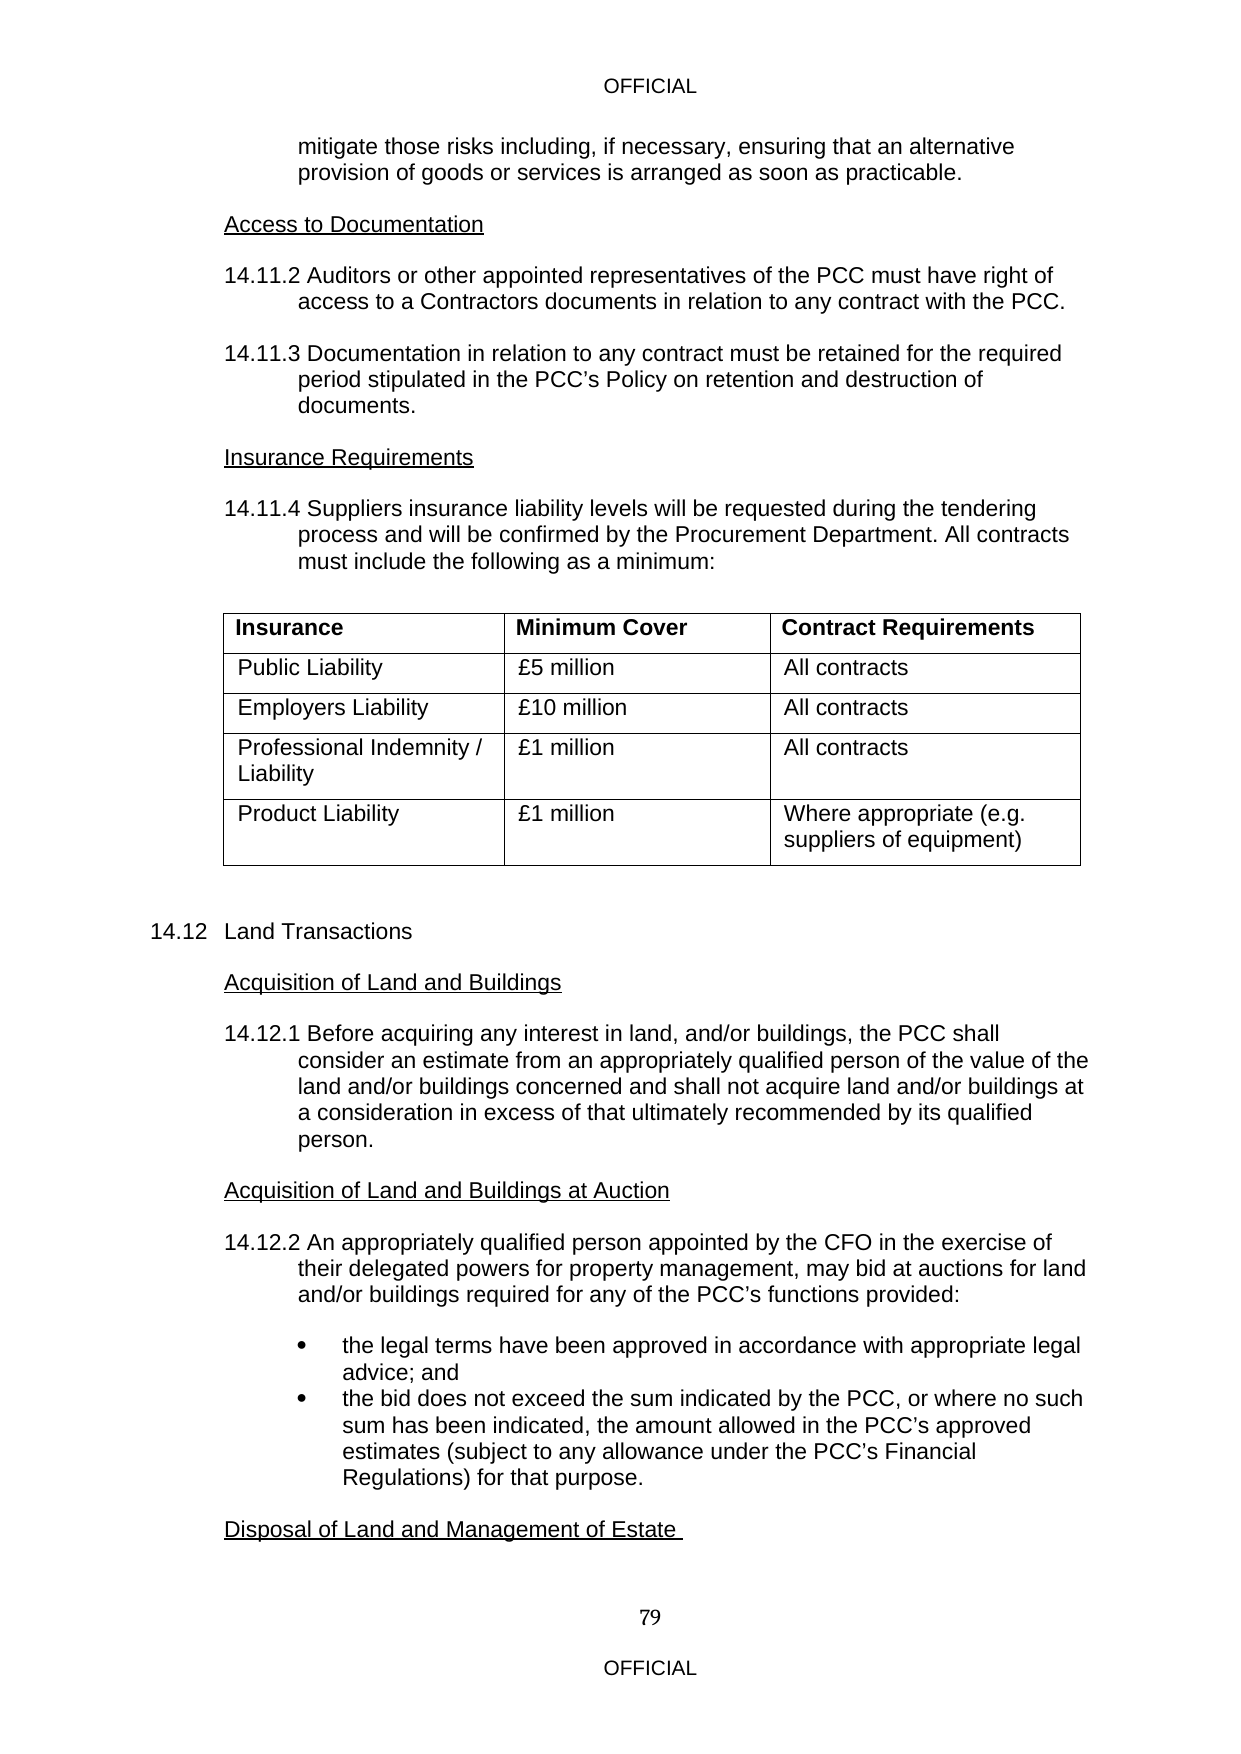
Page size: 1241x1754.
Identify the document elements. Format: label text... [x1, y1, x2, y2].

table_cell All contracts [771, 734, 1080, 799]
table_header Insurance [224, 614, 504, 653]
table_cell £10 million [505, 694, 770, 733]
table_cell All contracts [771, 654, 1080, 693]
list the legal terms have been approved in accordance with appropriate legal advice; and [298, 1332, 1090, 1385]
text Acquisition of Land and Buildings [224, 969, 1090, 995]
subtitle 14.12 Land Transactions [150, 918, 1090, 944]
table_cell Employers Liability [224, 694, 504, 733]
list the bid does not exceed the sum indicated by the PCC, or where no such sum has been indicated, the amount allowed in the PCC’s approved estimates (subject to any allowance under the PCC’s Financial Regulations) for that purpose. [298, 1385, 1090, 1491]
table_cell £1 million [505, 734, 770, 799]
table_cell £5 million [505, 654, 770, 693]
subtitle 14.11.2 Auditors or other appointed representatives of the PCC must have right of access to a Contractors documents in relation to any contract with the PCC. [224, 262, 1090, 315]
subtitle 14.11.3 Documentation in relation to any contract must be retained for the required period stipulated in the PCC’s Policy on retention and destruction of documents. [224, 340, 1090, 419]
subtitle 14.12.1 Before acquiring any interest in land, and/or buildings, the PCC shall consider an estimate from an appropriately qualified person of the value of the land and/or buildings concerned and shall not acquire land and/or buildings at a consideration in excess of that ultimately recommended by its qualified person. [224, 1020, 1090, 1152]
table_cell Product Liability [224, 800, 504, 865]
table_header Minimum Cover [505, 614, 770, 653]
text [224, 133, 1090, 186]
table_cell Where appropriate (e.g. suppliers of equipment) [771, 800, 1080, 865]
text Access to Documentation [224, 211, 1090, 237]
subtitle 14.12.2 An appropriately qualified person appointed by the CFO in the exercise of their delegated powers for property management, may bid at auctions for land and/or buildings required for any of the PCC’s functions provided: [224, 1228, 1090, 1307]
text Acquisition of Land and Buildings at Auction [224, 1177, 1090, 1203]
table_header Contract Requirements [771, 614, 1080, 653]
table_cell Public Liability [224, 654, 504, 693]
table_cell Professional Indemnity / Liability [224, 734, 504, 799]
table_cell All contracts [771, 694, 1080, 733]
subtitle 14.11.4 Suppliers insurance liability levels will be requested during the tendering process and will be confirmed by the Procurement Department. All contracts must include the following as a minimum: [224, 495, 1090, 574]
text Insurance Requirements [224, 444, 1090, 470]
table_cell £1 million [505, 800, 770, 865]
text Disposal of Land and Management of Estate [224, 1516, 1090, 1542]
